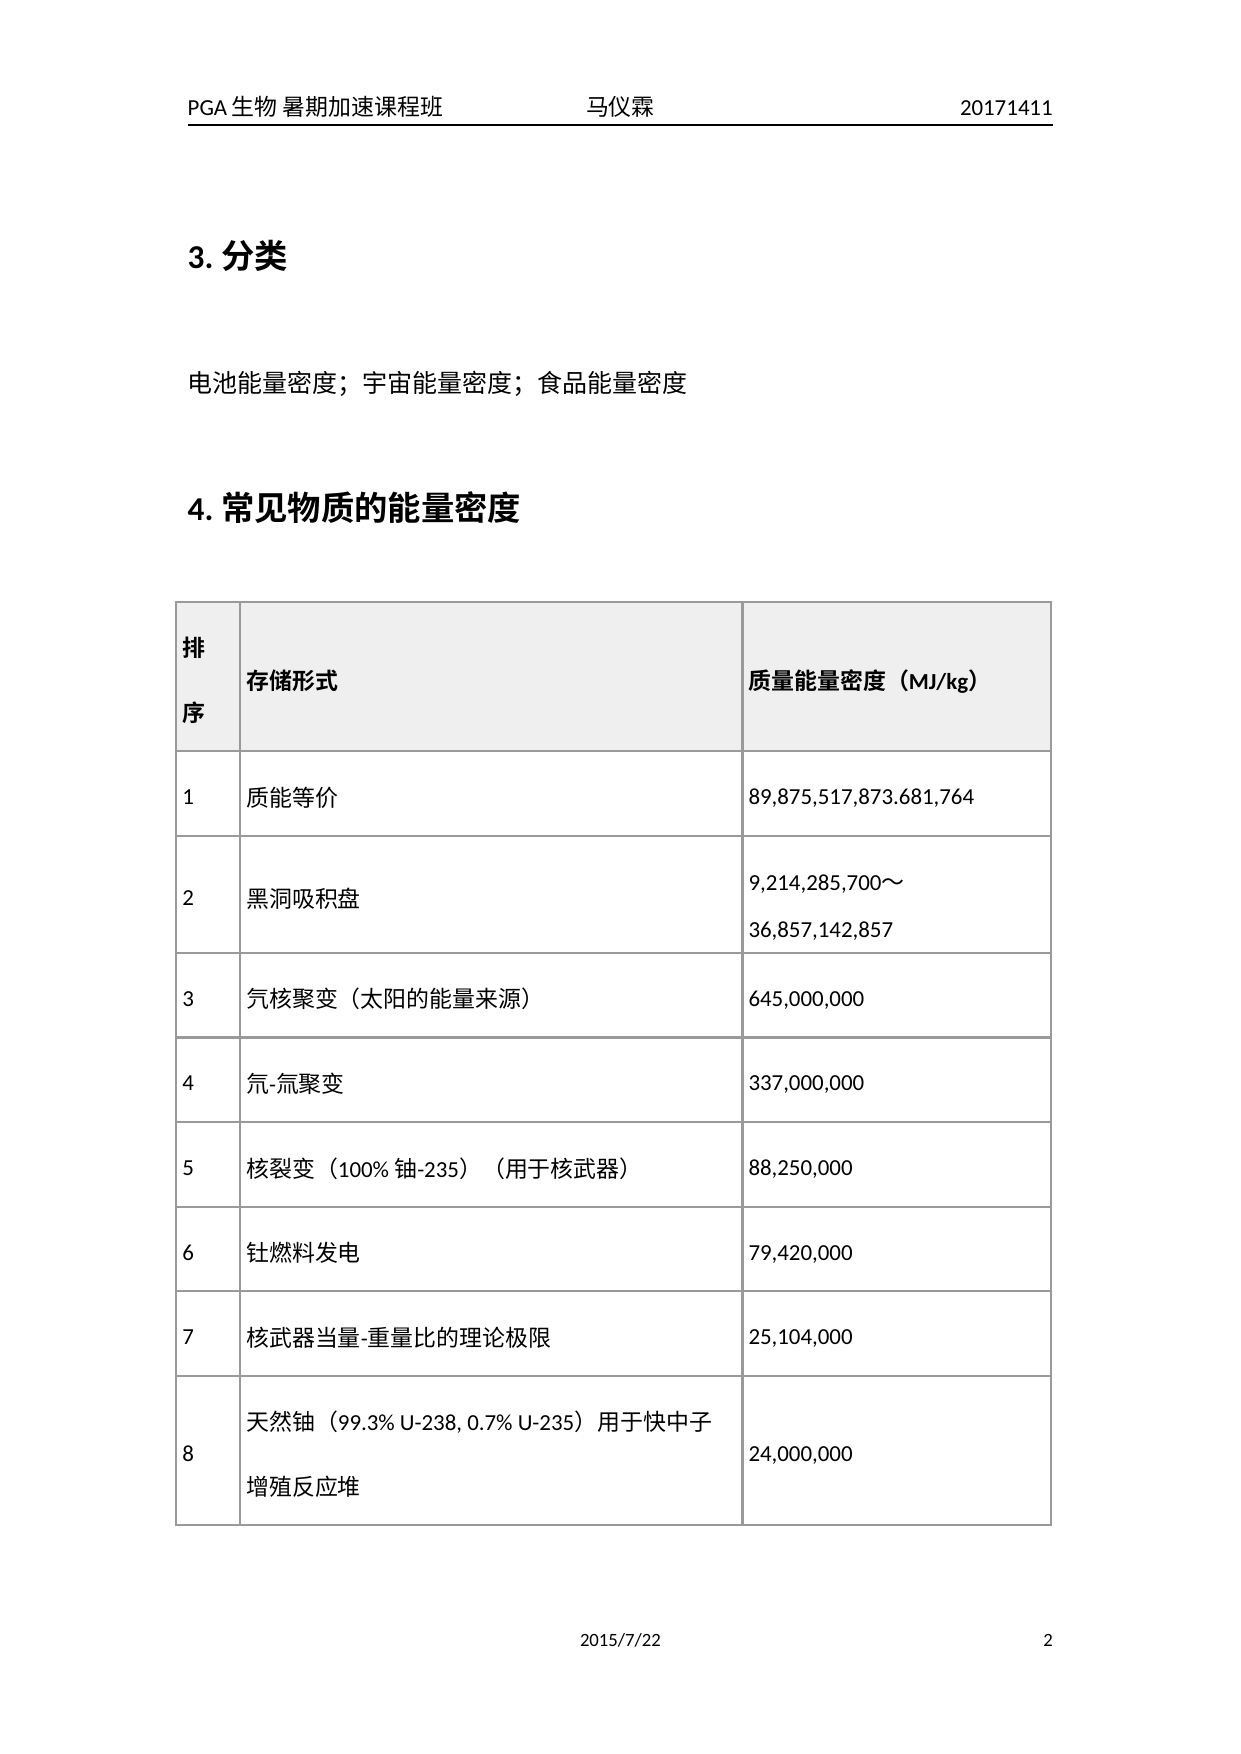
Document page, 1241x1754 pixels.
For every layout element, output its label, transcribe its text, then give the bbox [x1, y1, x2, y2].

table_cell 7 [177, 1292, 239, 1375]
table_cell 质能等价 [241, 752, 741, 835]
table_cell 5 [177, 1123, 239, 1206]
table_cell 天然铀（99.3% U-238, 0.7% U-235）用于快中子增殖反应堆 [241, 1377, 741, 1524]
table_cell 9,214,285,700～36,857,142,857 [744, 837, 1050, 952]
table_cell 钍燃料发电 [241, 1208, 741, 1290]
table_header 存储形式 [241, 603, 741, 750]
subtitle 3. 分类 [187, 222, 1053, 287]
table_cell 核裂变（100% 铀-235）（用于核武器） [241, 1123, 741, 1206]
subtitle 4. 常见物质的能量密度 [187, 473, 1053, 538]
table_cell 337,000,000 [744, 1039, 1050, 1121]
table_cell 6 [177, 1208, 239, 1290]
table_cell 79,420,000 [744, 1208, 1050, 1290]
table_cell 黑洞吸积盘 [241, 837, 741, 952]
table_header 质量能量密度（MJ/kg） [744, 603, 1050, 750]
table_cell 4 [177, 1039, 239, 1121]
table_cell 8 [177, 1377, 239, 1524]
table_cell 氕核聚变（太阳的能量来源） [241, 954, 741, 1036]
table_cell 645,000,000 [744, 954, 1050, 1036]
table_cell 核武器当量-重量比的理论极限 [241, 1292, 741, 1375]
table_cell 3 [177, 954, 239, 1036]
table_header 排序 [177, 603, 239, 750]
text 电池能量密度；宇宙能量密度；食品能量密度 [187, 349, 1053, 414]
table_cell 89,875,517,873.681,764 [744, 752, 1050, 835]
table_cell 25,104,000 [744, 1292, 1050, 1375]
table_cell 1 [177, 752, 239, 835]
table_cell 88,250,000 [744, 1123, 1050, 1206]
table_cell 24,000,000 [744, 1377, 1050, 1524]
table_cell 氘-氚聚变 [241, 1039, 741, 1121]
table_cell 2 [177, 837, 239, 952]
